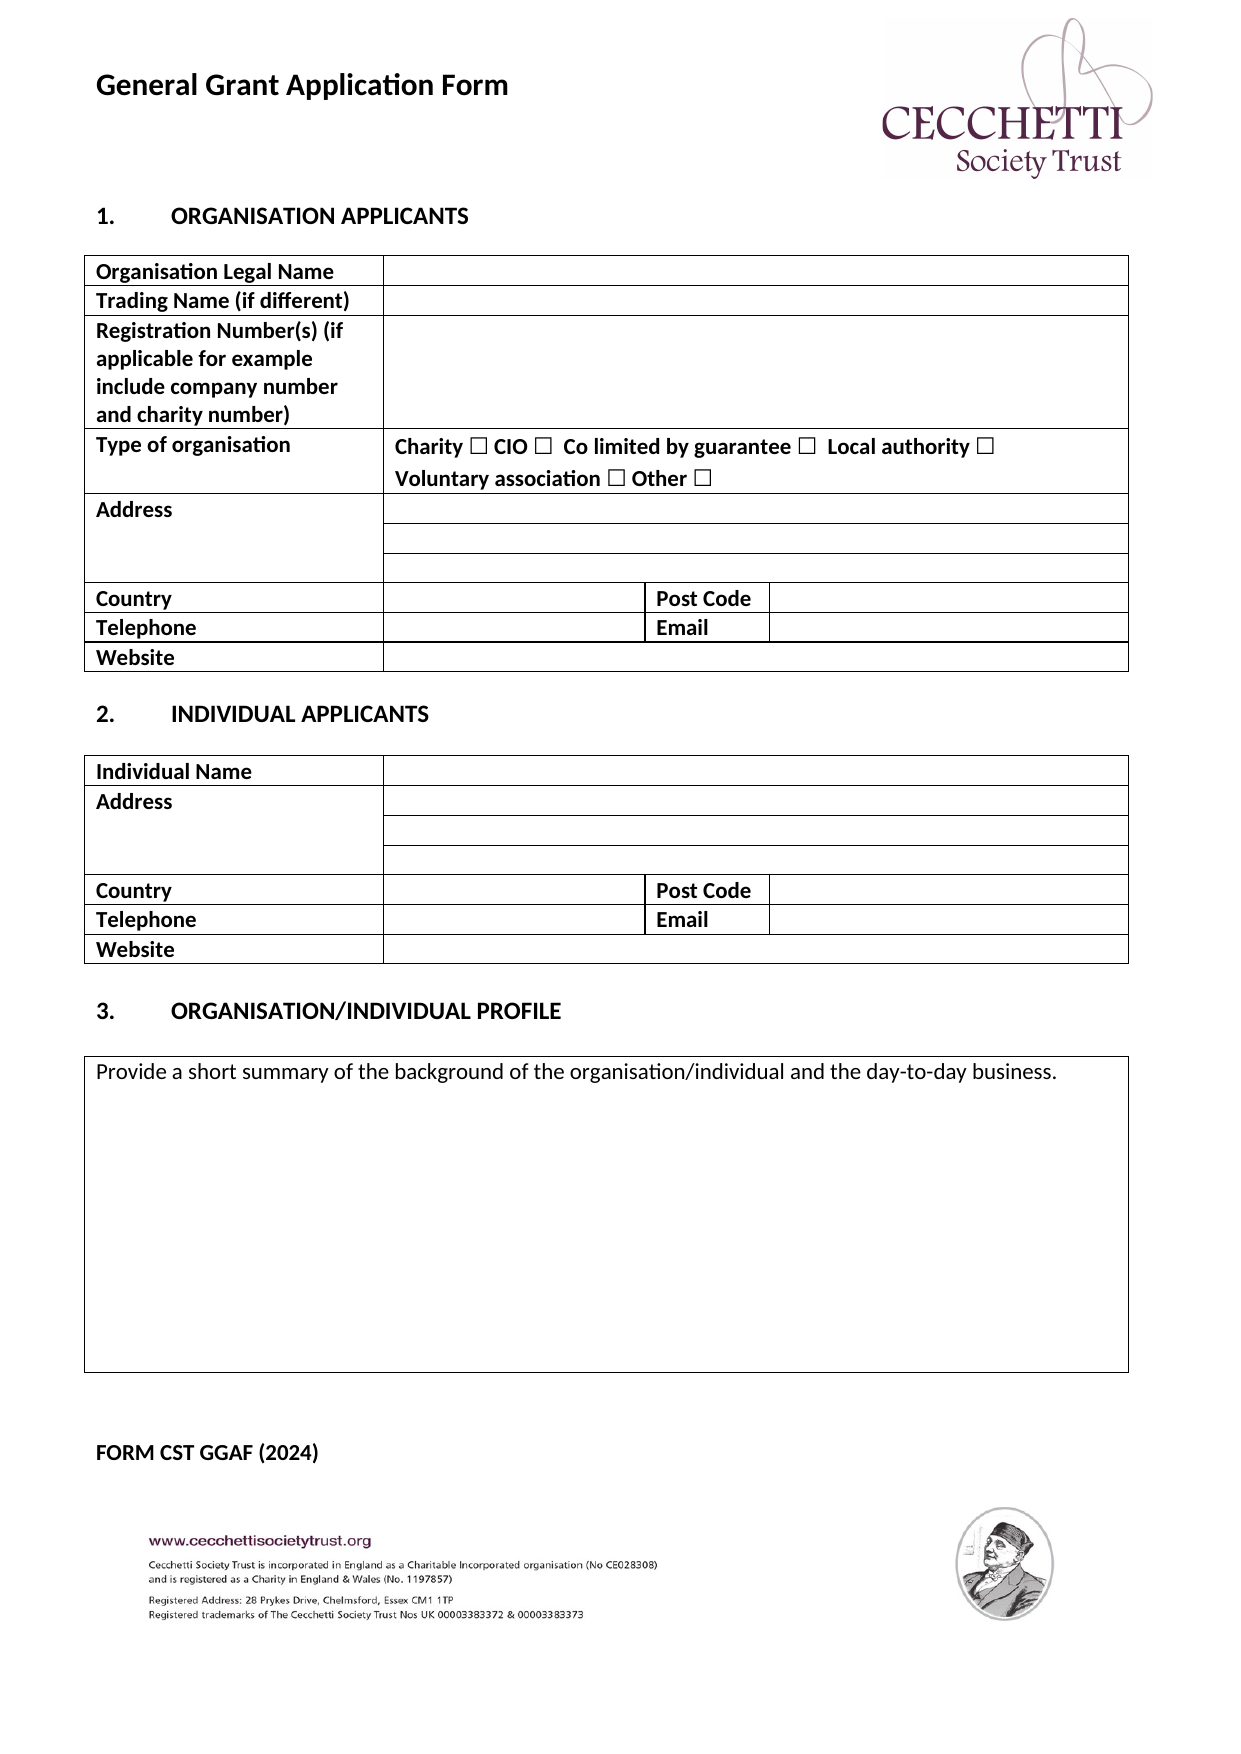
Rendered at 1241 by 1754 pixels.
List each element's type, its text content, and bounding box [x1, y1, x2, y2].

table_cell Registration Number(s) (if applicable for example include company number and charity number) [85, 316, 383, 428]
table_cell [384, 316, 1128, 428]
picture [882, 18, 1153, 179]
table_cell [770, 583, 1128, 612]
table_header Provide a short summary of the background of the organisation/individual and the day-to-day business. [85, 1057, 1128, 1372]
table_cell Telephone [85, 613, 383, 641]
table_cell [384, 875, 644, 904]
table_header Individual Name [85, 756, 383, 785]
table_cell [384, 905, 644, 933]
table_cell Email [646, 613, 769, 641]
table_cell [384, 846, 1128, 874]
table_cell [770, 613, 1128, 641]
table_cell [384, 524, 1128, 552]
table_cell [384, 494, 1128, 523]
table_cell [384, 286, 1128, 314]
picture [95, 1494, 1141, 1661]
table_cell Post Code [646, 875, 769, 904]
list INDIVIDUAL APPLICANTS [96, 698, 1140, 729]
table_header [384, 756, 1128, 785]
table_cell Type of organisation [85, 429, 383, 493]
table_header [384, 256, 1128, 285]
table_cell Email [646, 905, 769, 933]
table_cell [384, 554, 1128, 582]
table_cell Country [85, 875, 383, 904]
list ORGANISATION/INDIVIDUAL PROFILE [96, 995, 1140, 1025]
table_cell [384, 816, 1128, 844]
table_cell Trading Name (if different) [85, 286, 383, 314]
table_cell Address [85, 494, 383, 582]
list ORGANISATION APPLICANTS [96, 200, 1140, 230]
table_cell Telephone [85, 905, 383, 933]
table_cell Address [85, 786, 383, 874]
table_cell [770, 875, 1128, 904]
table_cell [384, 643, 1128, 671]
table_cell [384, 583, 644, 612]
table_cell Country [85, 583, 383, 612]
table_cell Website [85, 643, 383, 671]
table_cell [770, 905, 1128, 933]
table_cell [384, 613, 644, 641]
table_cell Website [85, 935, 383, 963]
table_cell [384, 786, 1128, 815]
table_cell [384, 935, 1128, 963]
table_header Organisation Legal Name [85, 256, 383, 285]
table_cell Post Code [646, 583, 769, 612]
table_cell Charity CIO Co limited by guarantee Local authority Voluntary association Other [384, 429, 1128, 493]
